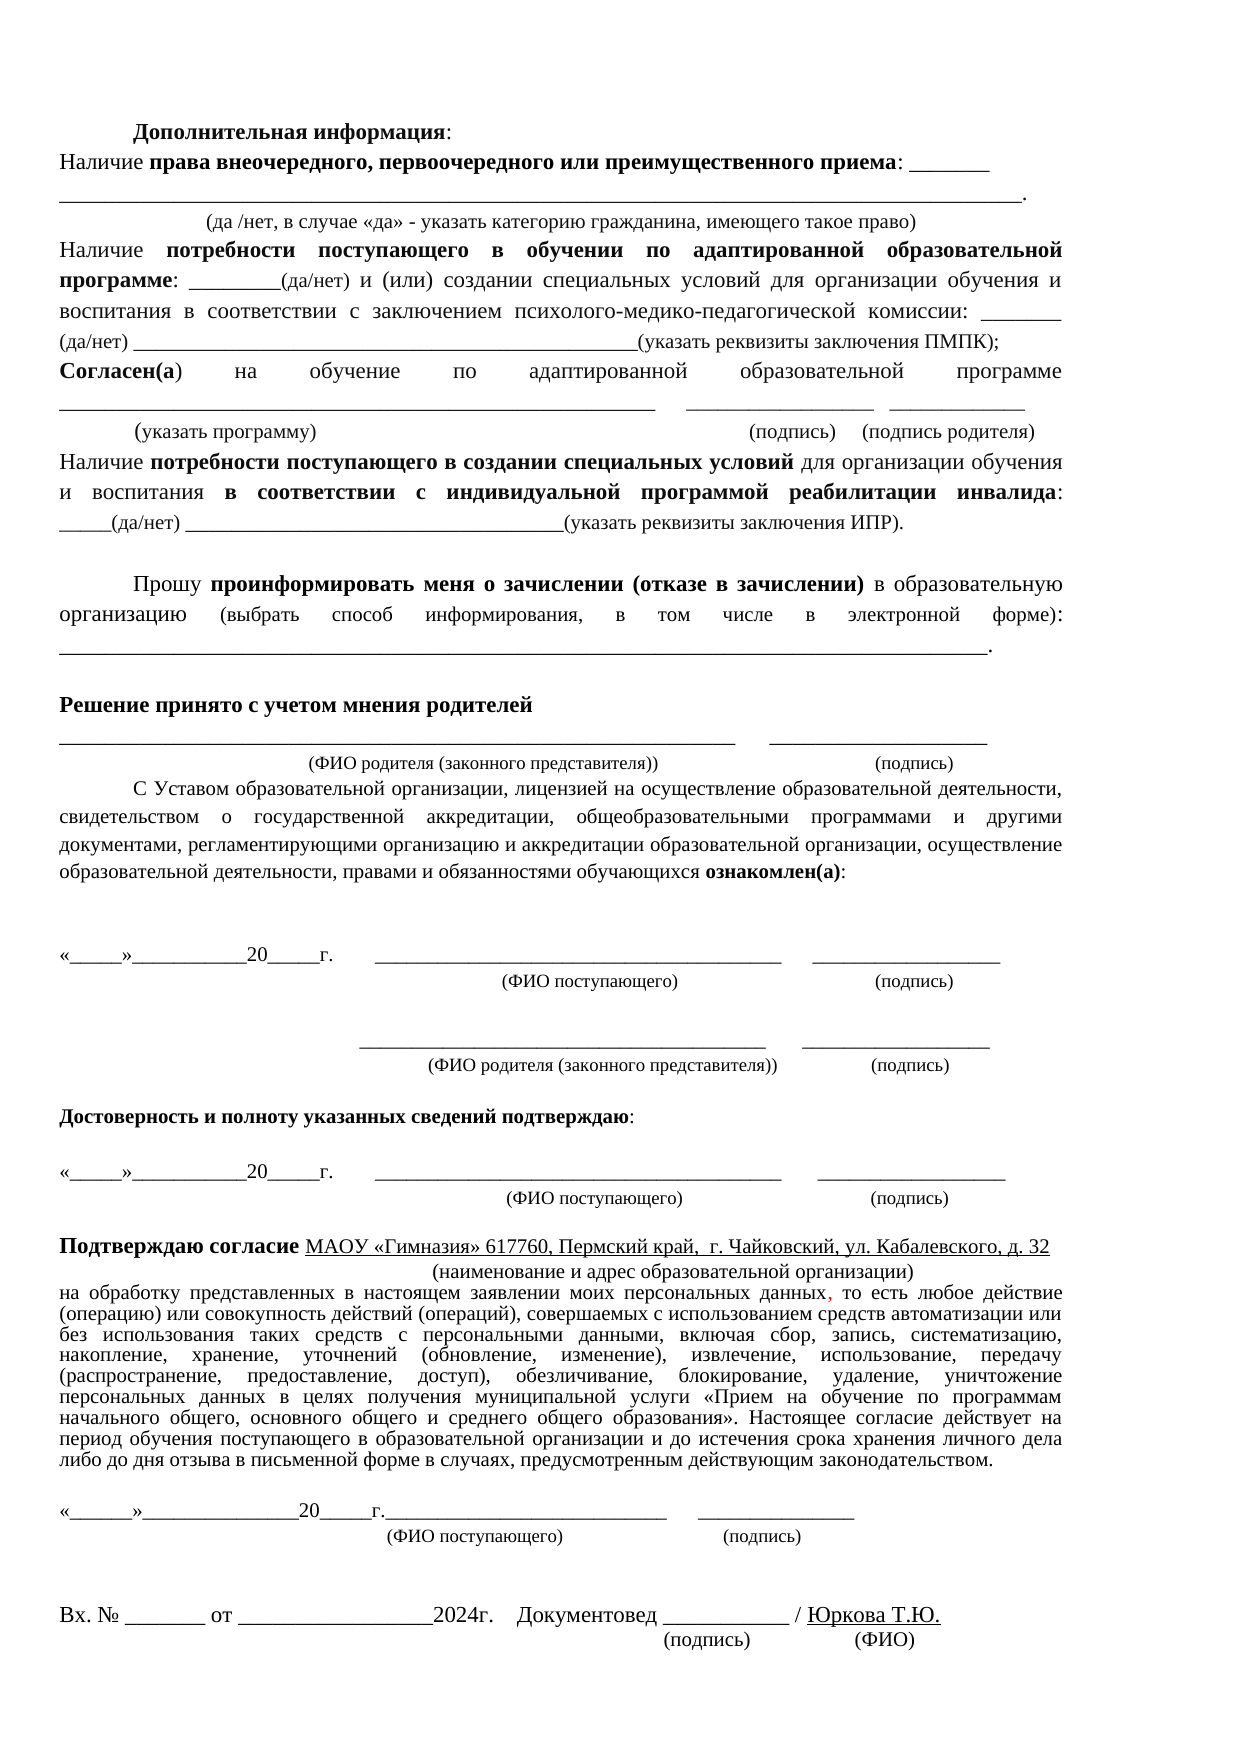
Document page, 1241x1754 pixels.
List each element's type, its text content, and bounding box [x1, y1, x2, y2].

text Наличие потребности поступающего в создании специальных условий для организации обучения и воспитания в соответствии с индивидуальной программой реабилитации инвалида: _____(да/нет) _________________________________(указать реквизиты заключения ИПР). [59, 448, 1063, 534]
text Наличие права внеочередного, первоочередного или преимущественного приема: _______ [59, 148, 1063, 175]
text Вх. № _______ от _________________2024г. Документовед ___________ / Юркова Т.Ю. [59, 1601, 1063, 1627]
text _______________________________________ __________________ [280, 1027, 1063, 1051]
text (ФИО поступающего) (подпись) [59, 1525, 1063, 1547]
text С Уставом образовательной организации, лицензией на осуществление образовательной деятельности, свидетельством о государственной аккредитации, общеобразовательными программами и другими документами, регламентирующими организацию и аккредитации образовательной организации, осуществление образовательной деятельности, правами и обязанностями обучающихся ознакомлен(а): [59, 776, 1063, 883]
text (указать программу) (подпись) (подпись родителя) [134, 418, 1063, 444]
text Решение принято с учетом мнения родителей [59, 691, 1063, 717]
text ____________________________________________________________________________________. [59, 178, 1063, 205]
text «______»_______________20_____г.___________________________ _______________ [59, 1498, 1063, 1522]
text (да /нет, в случае «да» - указать категорию гражданина, имеющего такое право) [59, 209, 1063, 233]
text (ФИО родителя (законного представителя)) (подпись) [59, 1054, 1063, 1076]
text Достоверность и полноту указанных сведений подтверждаю: [59, 1104, 1063, 1128]
text «_____»___________20_____г. _______________________________________ __________________ [59, 942, 1063, 966]
text Наличие потребности поступающего в обучении по адаптированной образовательной программе: ________(да/нет) и (или) создании специальных условий для организации обучения и воспитания в соответствии с заключением психолого-медико-педагогической комиссии: _______ (да/нет) ____________________________________________(указать реквизиты заключения ПМПК); [59, 236, 1063, 353]
text на обработку представленных в настоящем заявлении моих персональных данных, то есть любое действие (операцию) или совокупность действий (операций), совершаемых с использованием средств автоматизации или без использования таких средств с персональными данными, включая сбор, запись, систематизацию, накопление, хранение, уточнений (обновление, изменение), извлечение, использование, передачу (распространение, предоставление, доступ), обезличивание, блокирование, удаление, уничтожение персональных данных в целях получения муниципальной услуги «Прием на обучение по программам начального общего, основного общего и среднего общего образования». Настоящее согласие действует на период обучения поступающего в образовательной организации и до истечения срока хранения личного дела либо до дня отзыва в письменной форме в случаях, предусмотренным действующим законодательством. [59, 1283, 1063, 1470]
list Подтверждаю согласие МАОУ «Гимназия» 617760, Пермский край, г. Чайковский, ул. Кабалевского, д. 32 [59, 1232, 1078, 1258]
text «_____»___________20_____г. _______________________________________ __________________ [59, 1159, 1063, 1183]
text Согласен(а) на обучение по адаптированной образовательной программе ____________________________________________________ __________________ _____________ [59, 357, 1063, 414]
list (подпись) (ФИО) [59, 1627, 1063, 1651]
text Прошу проинформировать меня о зачислении (отказе в зачислении) в образовательную организацию (выбрать способ информирования, в том числе в электронной форме): _________________________________________________________________________________. [59, 570, 1063, 657]
text (ФИО поступающего) (подпись) [59, 1187, 1063, 1208]
list (наименование и адрес образовательной организации) [59, 1258, 1063, 1283]
text (ФИО родителя (законного представителя)) (подпись) [59, 752, 1063, 773]
text ___________________________________________________________ ___________________ [59, 721, 1063, 748]
text (ФИО поступающего) (подпись) [59, 969, 1063, 991]
text Дополнительная информация: [59, 118, 1063, 144]
